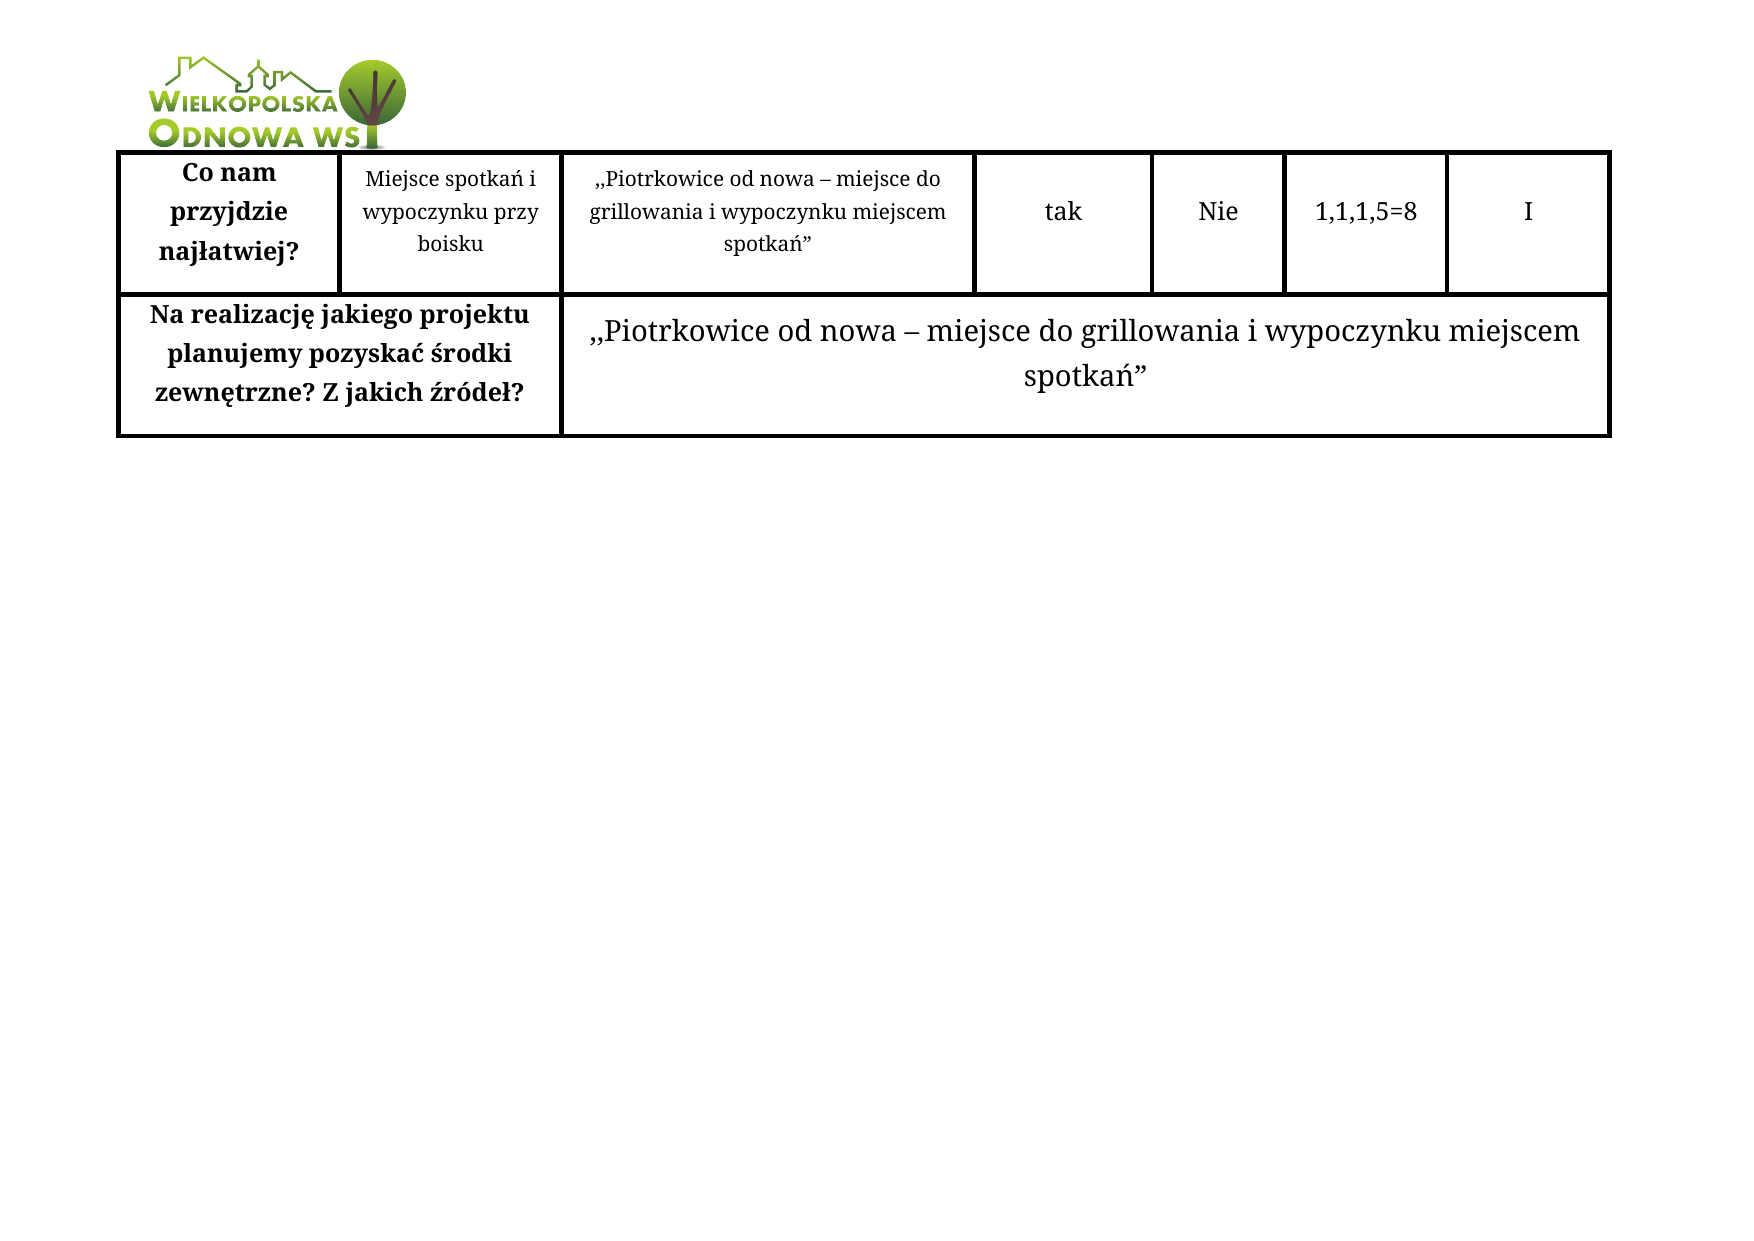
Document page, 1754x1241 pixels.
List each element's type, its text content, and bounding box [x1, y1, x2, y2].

table_cell ,,Piotrkowice od nowa – miejsce do grillowania i wypoczynku miejscem spotkań” [564, 297, 1607, 434]
table_cell Na realizację jakiego projektu planujemy pozyskać środki zewnętrzne? Z jakich źródeł? [121, 297, 559, 434]
table_cell Co nam przyjdzie najłatwiej? [121, 155, 337, 292]
table_cell Miejsce spotkań i wypoczynku przy boisku [342, 155, 559, 292]
table_cell Nie [1154, 155, 1282, 292]
table_cell ,,Piotrkowice od nowa – miejsce do grillowania i wypoczynku miejscem spotkań” [564, 155, 972, 292]
table_cell tak [977, 155, 1150, 292]
picture [147, 56, 406, 150]
table_cell I [1449, 155, 1607, 292]
table_cell 1,1,1,5=8 [1287, 155, 1445, 292]
